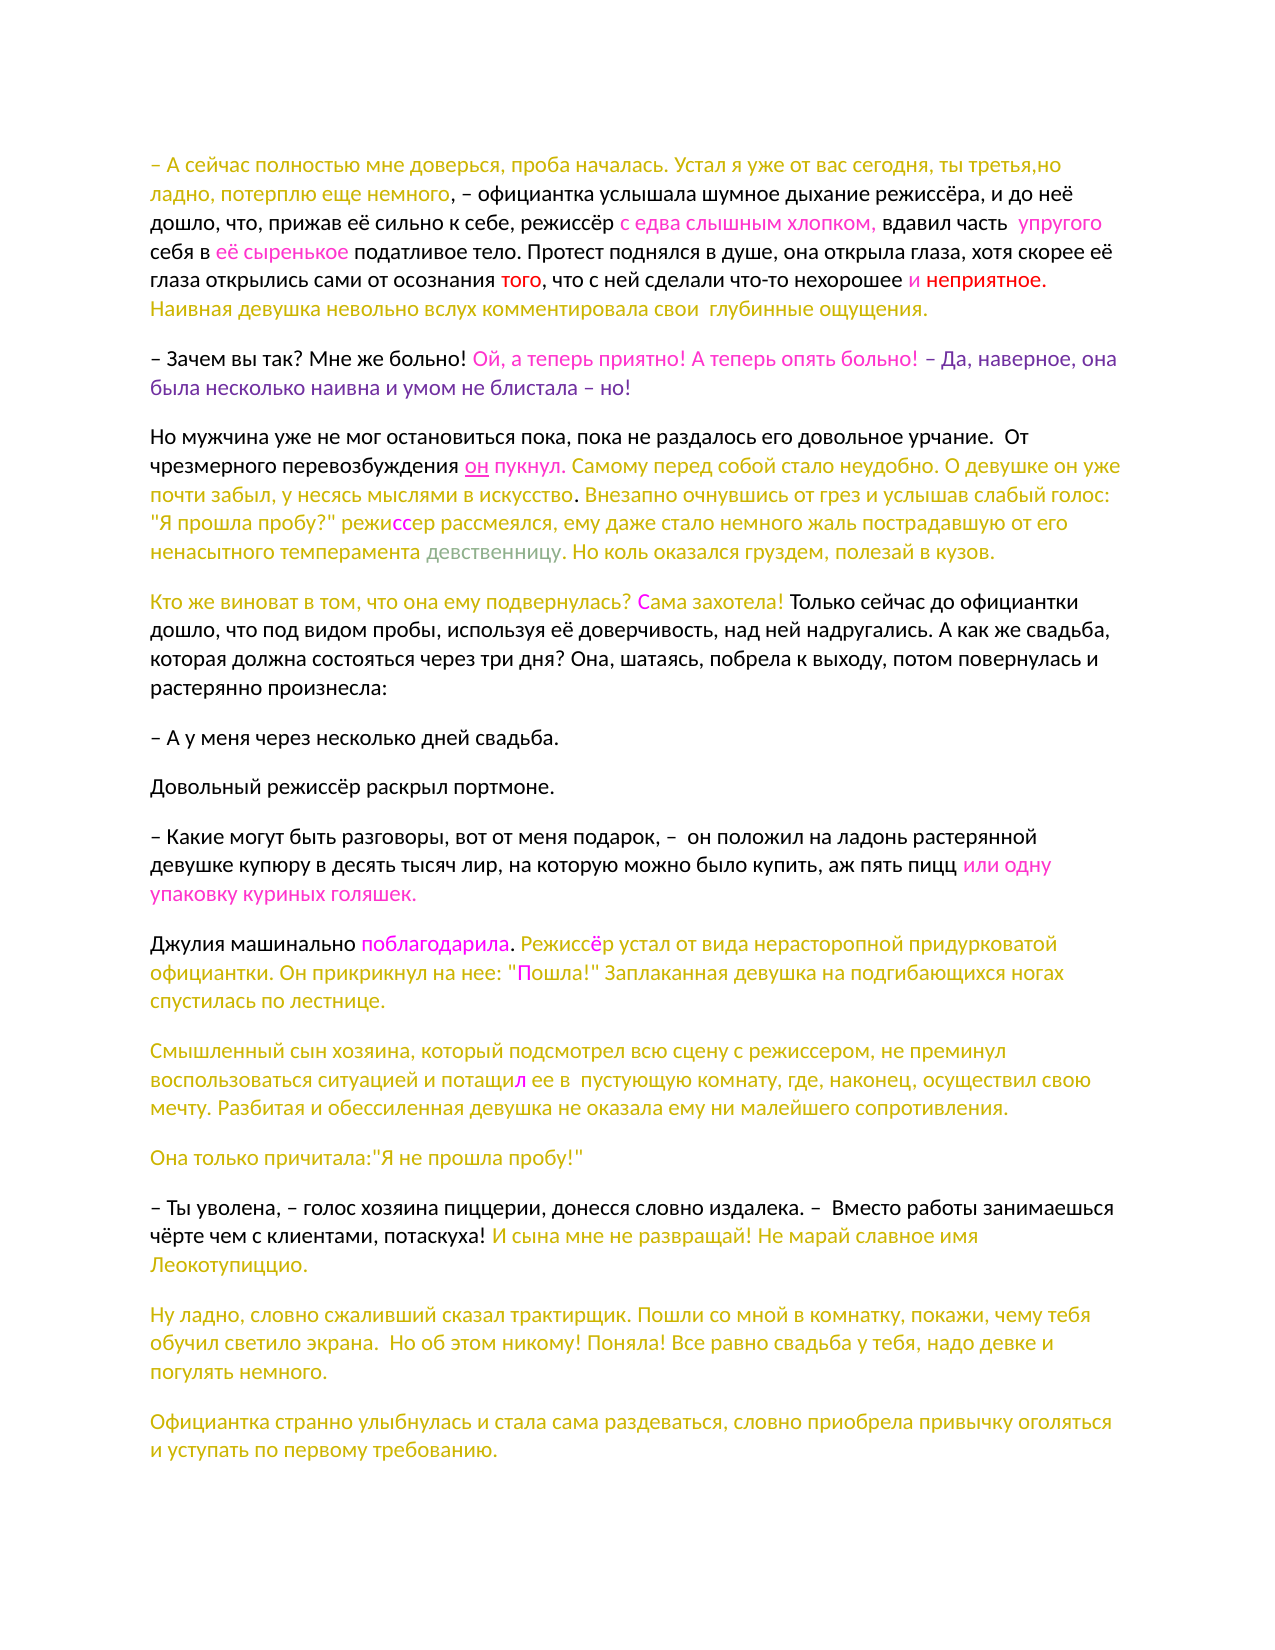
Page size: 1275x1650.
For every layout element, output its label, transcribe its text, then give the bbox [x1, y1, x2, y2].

text – Какие могут быть разговоры, вот от меня подарок, – он положил на ладонь растерянной девушке купюру в десять тысяч лир, на которую можно было купить, аж пять пицц или одну упаковку куриных голяшек. [150, 821, 1125, 907]
text – Ты уволена, – голос хозяина пиццерии, донесся словно издалека. – Вместо работы занимаешься чёрте чем с клиентами, потаскуха! И сына мне не развращай! Не марай славное имя Леокотупиццио. [150, 1192, 1125, 1278]
text – Зачем вы так? Мне же больно! Ой, а теперь приятно! А теперь опять больно! – Да, наверное, она была несколько наивна и умом не блистала – но! [150, 343, 1125, 401]
text Ну ладно, словно сжаливший сказал трактирщик. Пошли со мной в комнатку, покажи, чему тебя обучил светило экрана. Но об этом никому! Поняла! Все равно свадьба у тебя, надо девке и погулять немного. [150, 1299, 1125, 1385]
text Официантка странно улыбнулась и стала сама раздеваться, словно приобрела привычку оголяться и уступать по первому требованию. [150, 1406, 1125, 1464]
text Но мужчина уже не мог остановиться пока, пока не раздалось его довольное урчание. От чрезмерного перевозбуждения он пукнул. Самому перед собой стало неудобно. О девушке он уже почти забыл, у несясь мыслями в искусство. Внезапно очнувшись от грез и услышав слабый голос: "Я прошла пробу?" режиссер рассмеялся, ему даже стало немного жаль пострадавшую от его ненасытного темперамента девственницу. Но коль оказался груздем, полезай в кузов. [150, 422, 1125, 565]
text – А у меня через несколько дней свадьба. [150, 722, 1125, 751]
text Довольный режиссёр раскрыл портмоне. [150, 772, 1125, 800]
text – А сейчас полностью мне доверься, проба началась. Устал я уже от вас сегодня, ты третья,но ладно, потерплю еще немного, – официантка услышала шумное дыхание режиссёра, и до неё дошло, что, прижав её сильно к себе, режиссёр с едва слышным хлопком, вдавил часть упругого себя в её сыренькое податливое тело. Протест поднялся в душе, она открыла глаза, хотя скорее её глаза открылись сами от осознания того, что с ней сделали что-то нехорошее и неприятное. Наивная девушка невольно вслух комментировала свои глубинные ощущения. [150, 150, 1125, 322]
text Кто же виноват в том, что она ему подвернулась? Сама захотела! Только сейчас до официантки дошло, что под видом пробы, используя её доверчивость, над ней надругались. А как же свадьба, которая должна состояться через три дня? Она, шатаясь, побрела к выходу, потом повернулась и растерянно произнесла: [150, 586, 1125, 701]
text Джулия машинально поблагодарила. Режиссёр устал от вида нерасторопной придурковатой официантки. Он прикрикнул на нее: "Пошла!" Заплаканная девушка на подгибающихся ногах спустилась по лестнице. [150, 928, 1125, 1014]
text Смышленный сын хозяина, который подсмотрел всю сцену с режиссером, не преминул воспользоваться ситуацией и потащил ее в пустующую комнату, где, наконец, осуществил свою мечту. Разбитая и обессиленная девушка не оказала ему ни малейшего сопротивления. [150, 1035, 1125, 1122]
text Она только причитала:"Я не прошла пробу!" [150, 1142, 1125, 1171]
